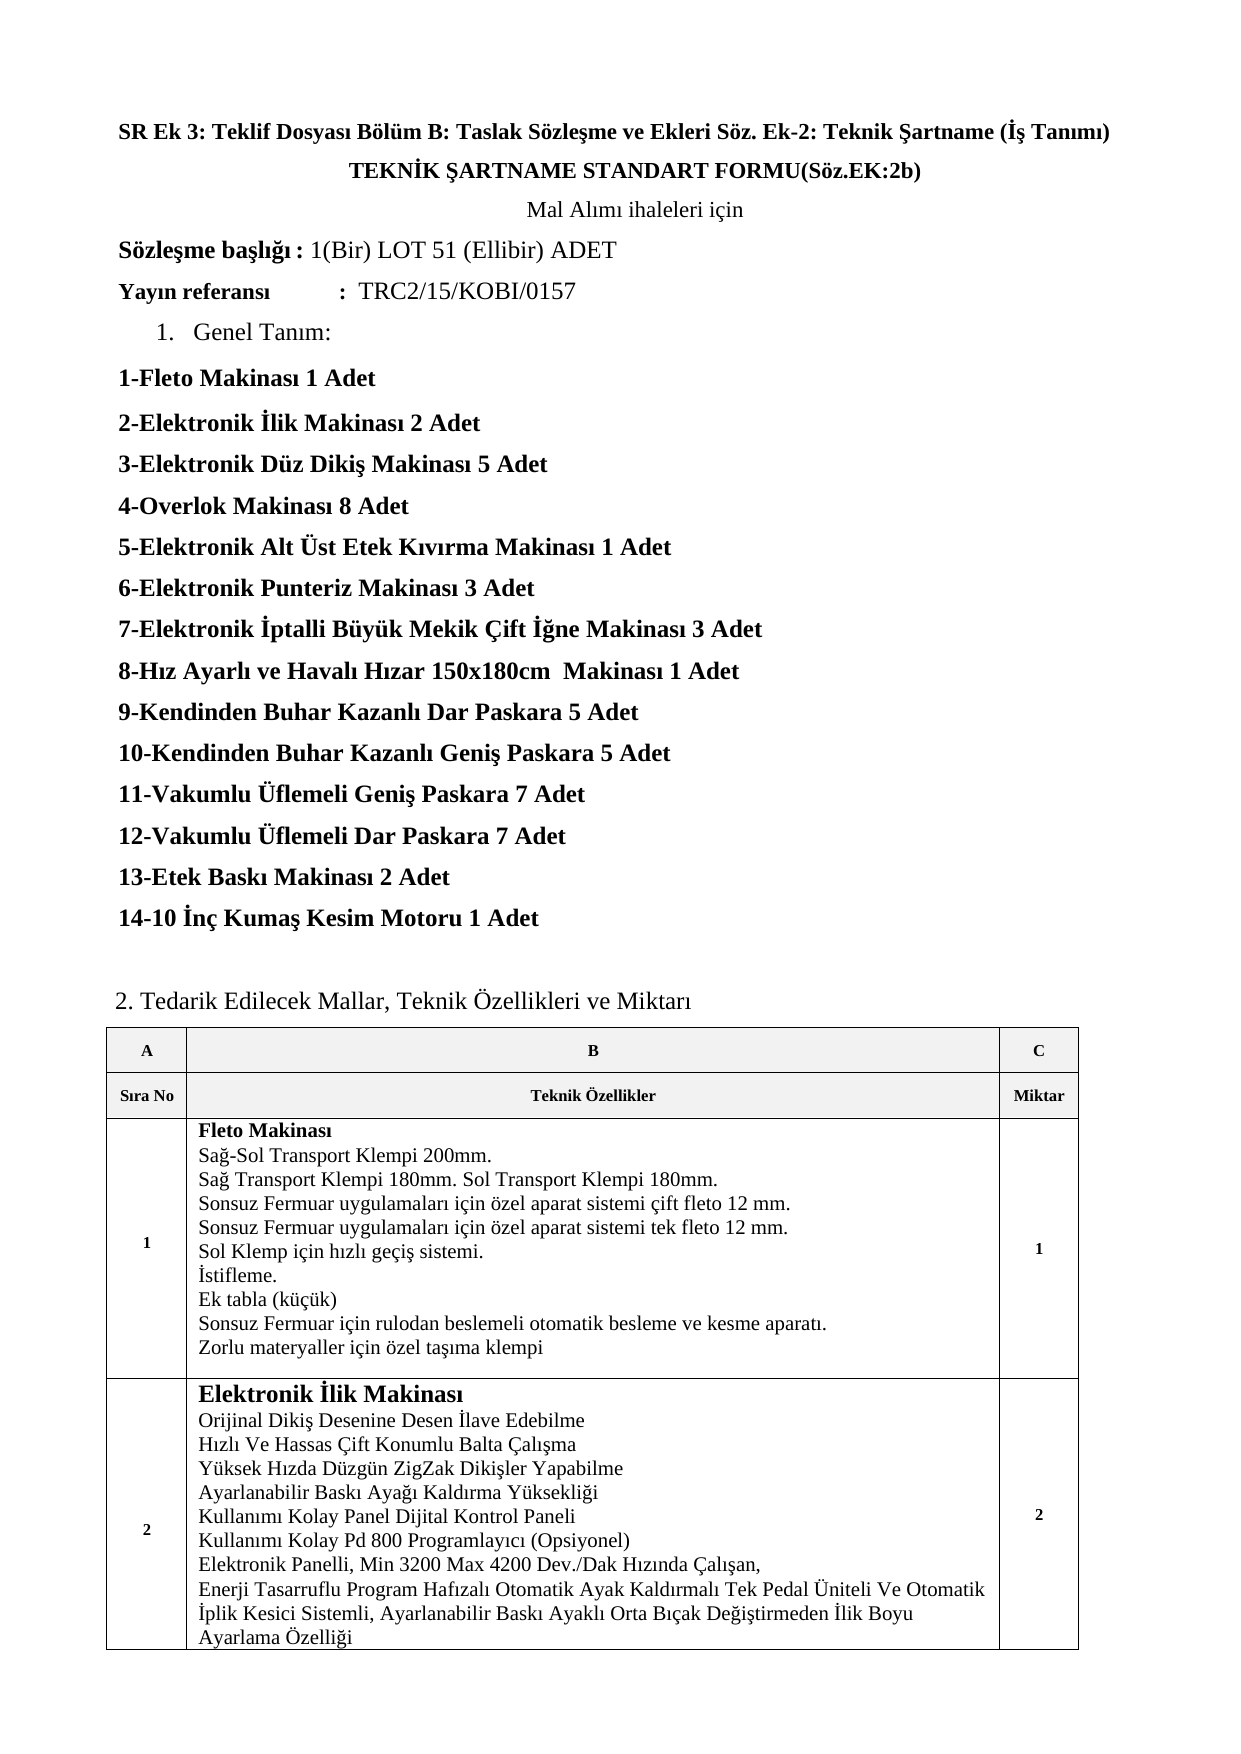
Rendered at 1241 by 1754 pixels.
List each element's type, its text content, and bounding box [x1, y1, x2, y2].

table_cell Miktar [1000, 1073, 1078, 1117]
text Yayın referansı : TRC2/15/KOBI/0157 [118, 276, 1152, 305]
table_cell 1 [1000, 1119, 1078, 1378]
table_cell 2 [1000, 1379, 1078, 1649]
text 12-Vakumlu Üflemeli Dar Paskara 7 Adet [118, 821, 1152, 849]
text 13-Etek Baskı Makinası 2 Adet [118, 862, 1152, 891]
subtitle TEKNİK ŞARTNAME STANDART FORMU(Söz.EK:2b) [118, 157, 1152, 183]
text 3-Elektronik Düz Dikiş Makinası 5 Adet [118, 449, 1152, 478]
text 1-Fleto Makinası 1 Adet [118, 363, 1152, 391]
text 4-Overlok Makinası 8 Adet [118, 491, 1152, 519]
list Genel Tanım: [156, 317, 1152, 346]
text Mal Alımı ihaleleri için [118, 196, 1152, 222]
table_header B [187, 1028, 999, 1072]
text 2-Elektronik İlik Makinası 2 Adet [118, 408, 1152, 437]
table_cell 1 [107, 1119, 186, 1378]
text 7-Elektronik İptalli Büyük Mekik Çift İğne Makinası 3 Adet [118, 614, 1152, 643]
table_cell 2 [107, 1379, 186, 1649]
text 2. Tedarik Edilecek Mallar, Teknik Özellikleri ve Miktarı [115, 986, 1152, 1014]
text 10-Kendinden Buhar Kazanlı Geniş Paskara 5 Adet [118, 738, 1152, 767]
text 8-Hız Ayarlı ve Havalı Hızar 150x180cm Makinası 1 Adet [118, 656, 1152, 684]
table_cell Teknik Özellikler [187, 1073, 999, 1117]
table_header C [1000, 1028, 1078, 1072]
table_cell Fleto Makinası Sağ-Sol Transport Klempi 200mm. Sağ Transport Klempi 180mm. Sol Transport Klempi 180mm. Sonsuz Fermuar uygulamaları için özel aparat sistemi çift fleto 12 mm. Sonsuz Fermuar uygulamaları için özel aparat sistemi tek fleto 12 mm. Sol Klemp için hızlı geçiş sistemi. İstifleme. Ek tabla (küçük) Sonsuz Fermuar için rulodan beslemeli otomatik besleme ve kesme aparatı. Zorlu materyaller için özel taşıma klempi [187, 1119, 999, 1378]
text 11-Vakumlu Üflemeli Geniş Paskara 7 Adet [118, 779, 1152, 808]
table_header A [107, 1028, 186, 1072]
text Sözleşme başlığı : 1(Bir) LOT 51 (Ellibir) ADET [118, 235, 1152, 263]
text 5-Elektronik Alt Üst Etek Kıvırma Makinası 1 Adet [118, 532, 1152, 561]
table_cell Elektronik İlik Makinası Orijinal Dikiş Desenine Desen İlave Edebilme Hızlı Ve Hassas Çift Konumlu Balta Çalışma Yüksek Hızda Düzgün ZigZak Dikişler Yapabilme Ayarlanabilir Baskı Ayağı Kaldırma Yüksekliği Kullanımı Kolay Panel Dijital Kontrol Paneli Kullanımı Kolay Pd 800 Programlayıcı (Opsiyonel) Elektronik Panelli, Min 3200 Max 4200 Dev./Dak Hızında Çalışan, Enerji Tasarruflu Program Hafızalı Otomatik Ayak Kaldırmalı Tek Pedal Üniteli Ve Otomatik İplik Kesici Sistemli, Ayarlanabilir Baskı Ayaklı Orta Bıçak Değiştirmeden İlik Boyu Ayarlama Özelliği [187, 1379, 999, 1649]
table_cell Sıra No [107, 1073, 186, 1117]
text 6-Elektronik Punteriz Makinası 3 Adet [118, 573, 1152, 602]
text 9-Kendinden Buhar Kazanlı Dar Paskara 5 Adet [118, 697, 1152, 726]
subtitle SR Ek 3: Teklif Dosyası Bölüm B: Taslak Sözleşme ve Ekleri Söz. Ek-2: Teknik Şartname (İş Tanımı) [118, 118, 1152, 144]
text 14-10 İnç Kumaş Kesim Motoru 1 Adet [118, 903, 1152, 932]
